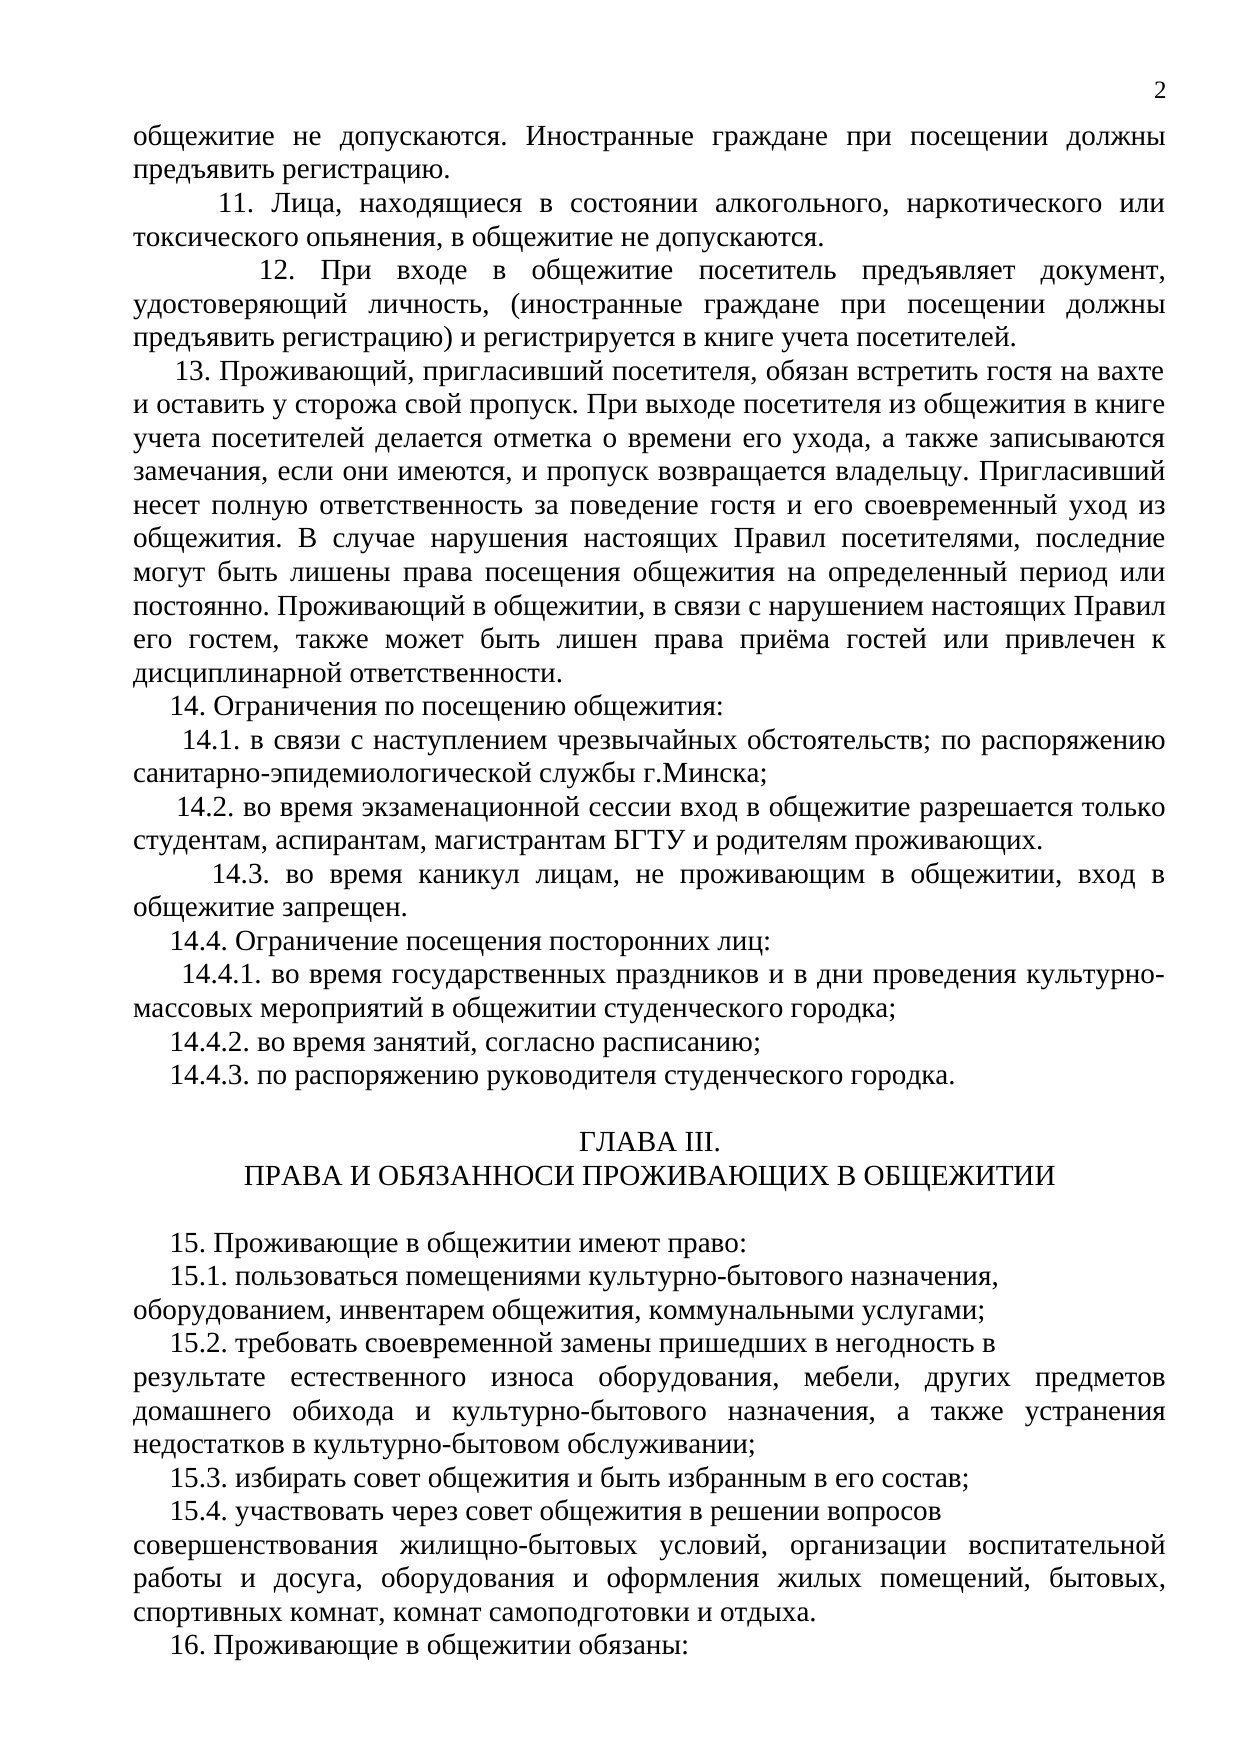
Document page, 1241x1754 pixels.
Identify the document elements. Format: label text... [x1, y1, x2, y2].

text 14.2. во время экзаменационной сессии вход в общежитие разрешается только студентам, аспирантам, магистрантам БГТУ и родителям проживающих. [133, 789, 1167, 856]
text 14.4.3. по распоряжению руководителя студенческого городка. [133, 1057, 1167, 1091]
text 11. Лица, находящиеся в состоянии алкогольного, наркотического или токсического опьянения, в общежитие не допускаются. [133, 185, 1167, 252]
text 12. При входе в общежитие посетитель предъявляет документ, удостоверяющий личность, (иностранные граждане при посещении должны предъявить регистрацию) и регистрируется в книге учета посетителей. [133, 252, 1167, 353]
text 16. Проживающие в общежитии обязаны: [133, 1627, 1167, 1661]
text 15.4. участвовать через совет общежития в решении вопросов [133, 1493, 1167, 1527]
text 14.4. Ограничение посещения посторонних лиц: [133, 923, 1167, 957]
text совершенствования жилищно-бытовых условий, организации воспитательной работы и досуга, оборудования и оформления жилых помещений, бытовых, спортивных комнат, комнат самоподготовки и отдыха. [133, 1527, 1167, 1627]
text 14.3. во время каникул лицам, не проживающим в общежитии, вход в общежитие запрещен. [133, 856, 1167, 923]
text 13. Проживающий, пригласивший посетителя, обязан встретить гостя на вахте и оставить у сторожа свой пропуск. При выходе посетителя из общежития в книге учета посетителей делается отметка о времени его ухода, а также записываются замечания, если они имеются, и пропуск возвращается владельцу. Пригласивший несет полную ответственность за поведение гостя и его своевременный уход из общежития. В случае нарушения настоящих Правил посетителями, последние могут быть лишены права посещения общежития на определенный период или постоянно. Проживающий в общежитии, в связи с нарушением настоящих Правил его гостем, также может быть лишен права приёма гостей или привлечен к дисциплинарной ответственности. [133, 353, 1167, 688]
text результате естественного износа оборудования, мебели, других предметов домашнего обихода и культурно-бытового назначения, а также устранения недостатков в культурно-бытовом обслуживании; [133, 1359, 1167, 1460]
text ГЛАВА ΙΙΙ. [133, 1124, 1167, 1158]
text 14.4.2. во время занятий, согласно расписанию; [133, 1024, 1167, 1057]
text 15.1. пользоваться помещениями культурно-бытового назначения, [133, 1258, 1167, 1292]
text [133, 118, 1167, 185]
text 14.4.1. во время государственных праздников и в дни проведения культурно-массовых мероприятий в общежитии студенческого городка; [133, 957, 1167, 1024]
text ПРАВА И ОБЯЗАННОСИ ПРОЖИВАЮЩИХ В ОБЩЕЖИТИИ [133, 1158, 1167, 1191]
text оборудованием, инвентарем общежития, коммунальными услугами; [133, 1292, 1167, 1326]
text 15.2. требовать своевременной замены пришедших в негодность в [133, 1326, 1167, 1359]
text 15.3. избирать совет общежития и быть избранным в его состав; [133, 1460, 1167, 1493]
text 14.1. в связи с наступлением чрезвычайных обстоятельств; по распоряжению санитарно-эпидемиологической службы г.Минска; [133, 722, 1167, 789]
text 15. Проживающие в общежитии имеют право: [133, 1225, 1167, 1258]
text 14. Ограничения по посещению общежития: [133, 688, 1167, 722]
